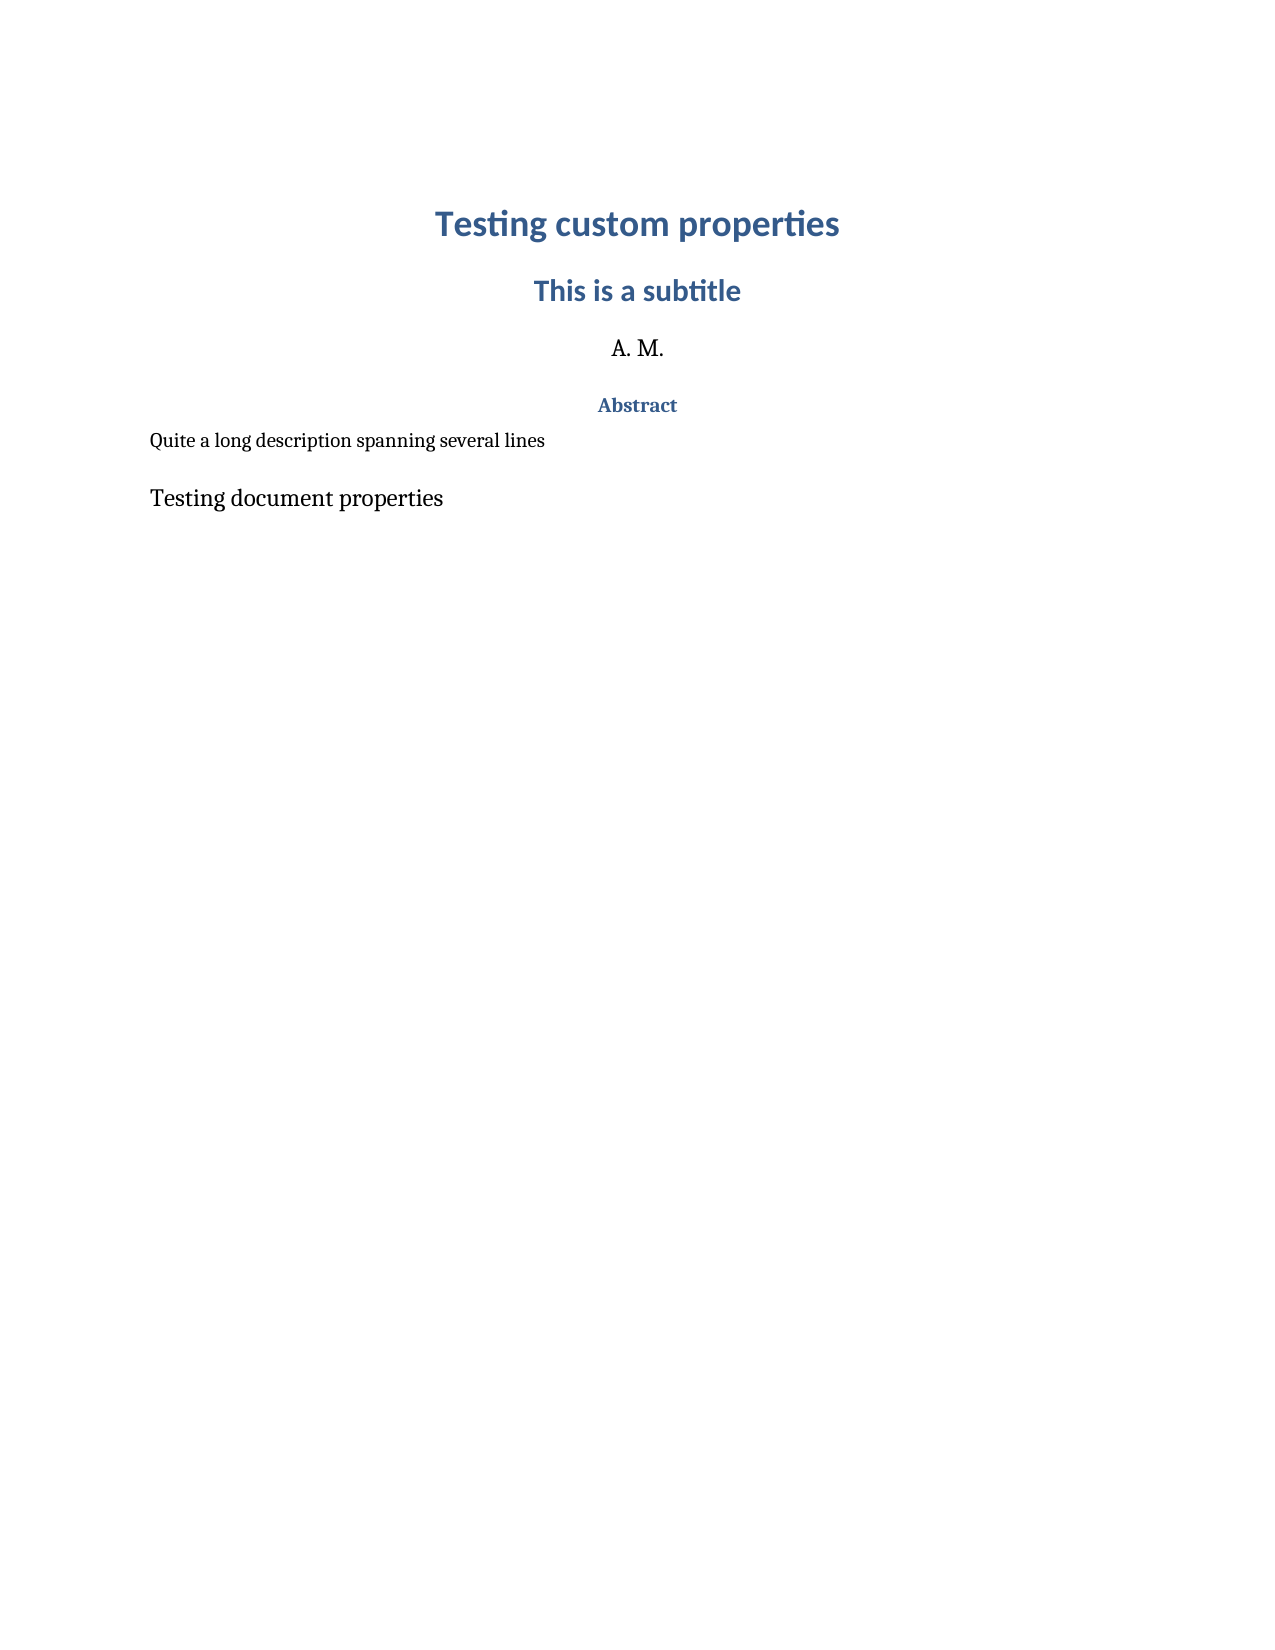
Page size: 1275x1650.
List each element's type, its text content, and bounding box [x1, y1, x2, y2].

text A. M. [150, 334, 1125, 363]
text Quite a long description spanning several lines [150, 428, 1125, 452]
title Testing custom properties [150, 200, 1125, 246]
title Abstract [150, 394, 1125, 418]
subtitle This is a subtitle [150, 271, 1125, 309]
text Testing document properties [150, 483, 1125, 512]
